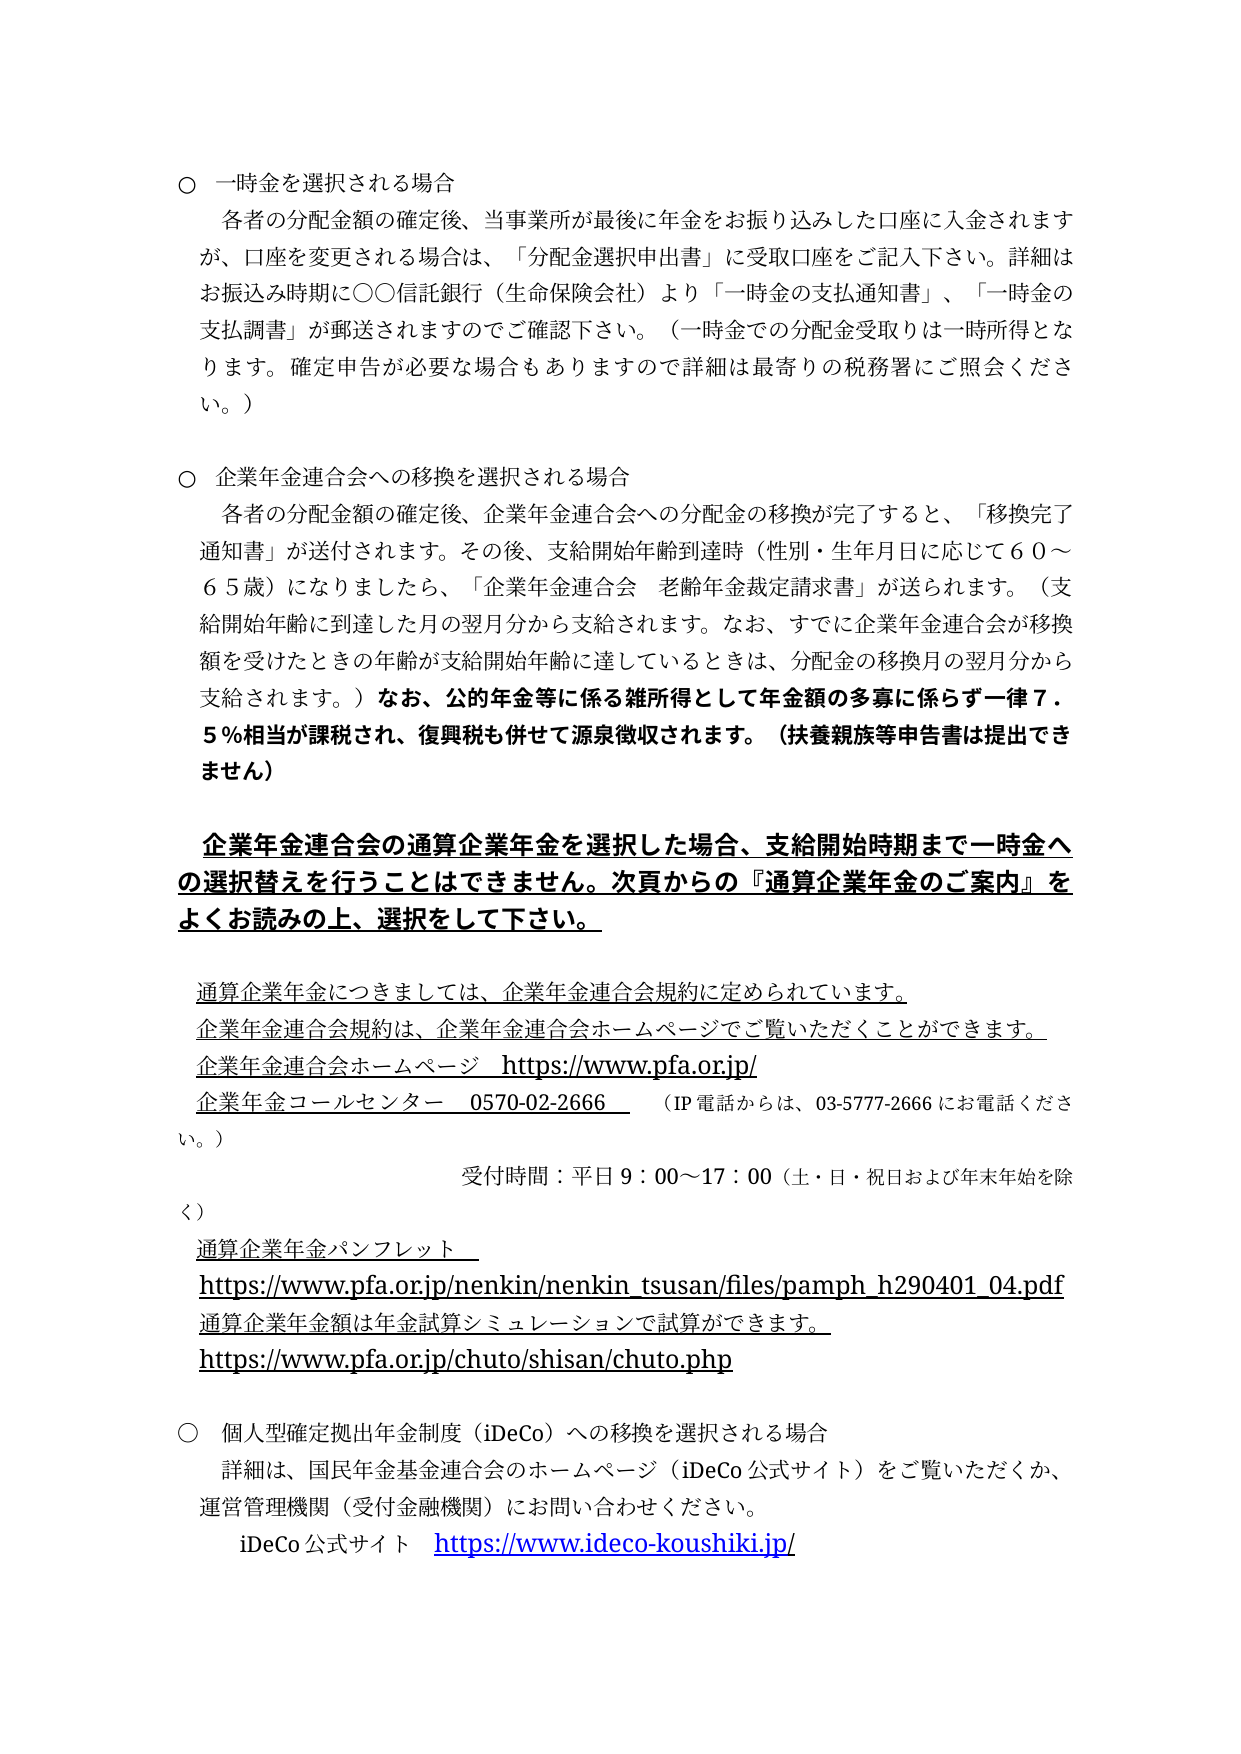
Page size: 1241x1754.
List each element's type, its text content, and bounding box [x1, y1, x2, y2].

list 一時金を選択される場合 [177, 163, 1075, 200]
text 詳細は、国民年金基金連合会のホームページ（iDeCo公式サイト）をご覧いただくか、運営管理機関（受付金融機関）にお問い合わせください。 [177, 1451, 1075, 1524]
text 〇 個人型確定拠出年金制度（iDeCo）への移換を選択される場合 [177, 1414, 1075, 1451]
text 企業年金連合会ホームページ https://www.pfa.or.jp/ [177, 1046, 1075, 1083]
text 各者の分配金額の確定後、企業年金連合会への分配金の移換が完了すると、「移換完了通知書」が送付されます。その後、支給開始年齢到達時（性別・生年月日に応じて６０～６５歳）になりましたら、「企業年金連合会 老齢年金裁定請求書」が送られます。（支給開始年齢に到達した月の翌月分から支給されます。なお、すでに企業年金連合会が移換額を受けたときの年齢が支給開始年齢に達しているときは、分配金の移換月の翌月分から支給されます。）なお、公的年金等に係る雑所得として年金額の多寡に係らず一律７．５％相当が課税され、復興税も併せて源泉徴収されます。（扶養親族等申告書は提出できません） [199, 494, 1075, 789]
text https://www.pfa.or.jp/nenkin/nenkin_tsusan/files/pamph_h290401_04.pdf [177, 1267, 1075, 1303]
text 通算企業年金額は年金試算シミュレーションで試算ができます。 [177, 1303, 1075, 1340]
text https://www.pfa.or.jp/chuto/shisan/chuto.php [177, 1340, 1075, 1377]
text iDeCo公式サイト https://www.ideco-koushiki.jp/ [177, 1524, 1075, 1561]
list 企業年金連合会への移換を選択される場合 [177, 458, 1075, 494]
text 受付時間：平日9：00～17：00（土・日・祝日および年末年始を除く） [177, 1156, 1075, 1230]
text 各者の分配金額の確定後、当事業所が最後に年金をお振り込みした口座に入金されますが、口座を変更される場合は、「分配金選択申出書」に受取口座をご記入下さい。詳細はお振込み時期に○○信託銀行（生命保険会社）より「一時金の支払通知書」、「一時金の支払調書」が郵送されますのでご確認下さい。（一時金での分配金受取りは一時所得となります。確定申告が必要な場合もありますので詳細は最寄りの税務署にご照会ください。） [199, 200, 1075, 421]
text 企業年金連合会の通算企業年金を選択した場合、支給開始時期まで一時金への選択替えを行うことはできません。次頁からの『通算企業年金のご案内』をよくお読みの上、選択をして下さい。 [177, 825, 1075, 936]
text 企業年金連合会規約は、企業年金連合会ホームページでご覧いただくことができます。 [196, 1009, 1075, 1046]
text 通算企業年金パンフレット [177, 1230, 1075, 1267]
text 企業年金コールセンター 0570-02-2666 （IP電話からは、03-5777-2666にお電話ください。） [177, 1083, 1075, 1156]
text 通算企業年金につきましては、企業年金連合会規約に定められています｡ [196, 972, 1075, 1009]
